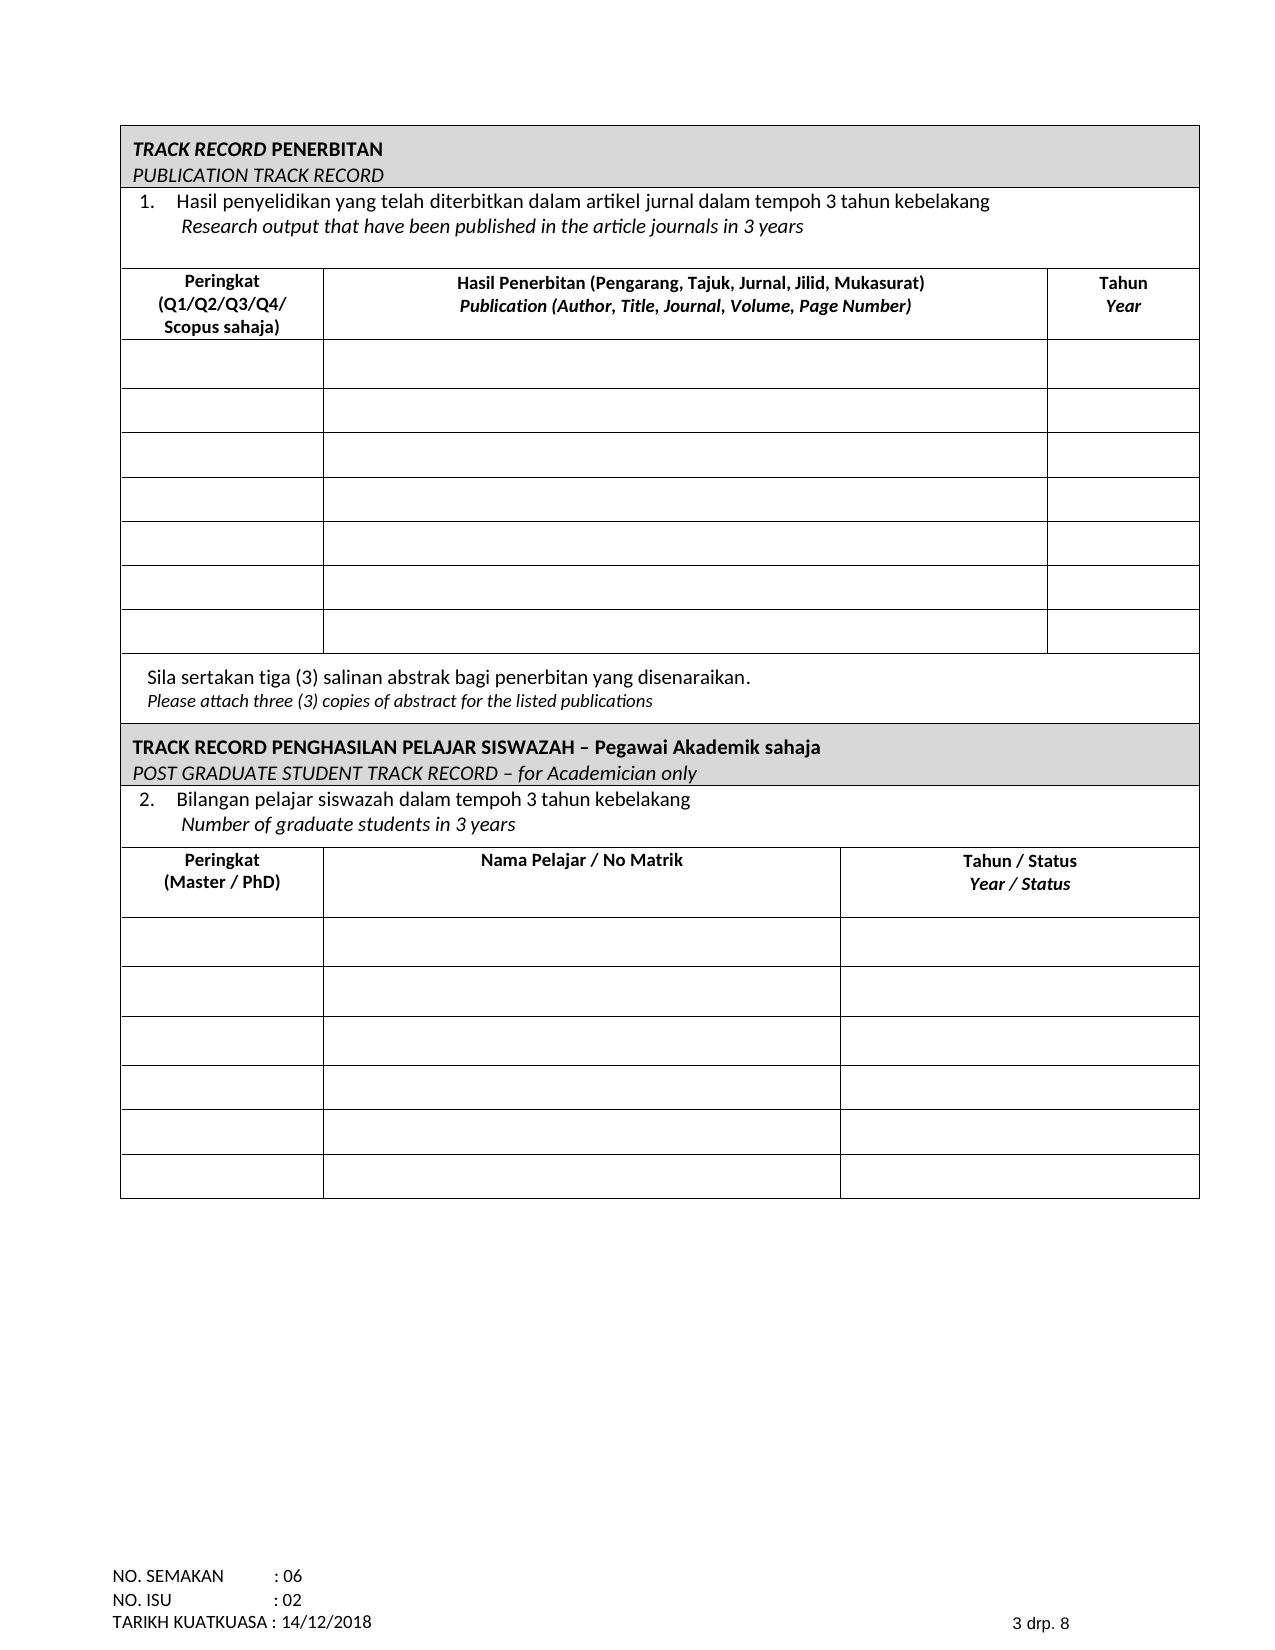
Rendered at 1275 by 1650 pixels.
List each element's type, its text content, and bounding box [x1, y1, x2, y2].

table_cell [324, 967, 840, 1016]
table_cell [324, 522, 1047, 565]
table_cell [1048, 389, 1199, 432]
table_cell [121, 610, 323, 653]
table_cell Peringkat (Master / PhD) [121, 848, 323, 917]
table_cell [841, 967, 1199, 1016]
table_cell [121, 918, 323, 966]
table_cell [121, 566, 323, 609]
table_cell Hasil penyelidikan yang telah diterbitkan dalam artikel jurnal dalam tempoh 3 tahun kebelakang Research output that have been published in the article journals in 3 years [121, 188, 1199, 268]
table_cell [121, 1017, 323, 1065]
table_cell [1048, 566, 1199, 609]
table_cell [121, 1066, 323, 1109]
table_cell [324, 1155, 840, 1198]
table_cell [121, 389, 323, 432]
table_cell [324, 566, 1047, 609]
table_cell [1048, 610, 1199, 653]
table_cell [1048, 522, 1199, 565]
table_cell [324, 1110, 840, 1154]
table_cell [324, 433, 1047, 477]
table_cell [121, 522, 323, 565]
table_cell Hasil Penerbitan (Pengarang, Tajuk, Jurnal, Jilid, Mukasurat) Publication (Author, Title, Journal, Volume, Page Number) [324, 269, 1047, 338]
table_cell Peringkat (Q1/Q2/Q3/Q4/ Scopus sahaja) [121, 269, 323, 338]
table_cell [841, 1110, 1199, 1154]
table_cell [121, 340, 323, 388]
table_cell [121, 967, 323, 1016]
table_cell [121, 478, 323, 521]
table_cell [841, 1066, 1199, 1109]
table_header TRACK RECORD PENERBITAN PUBLICATION TRACK RECORD [121, 126, 1199, 187]
table_cell Tahun Year [1048, 269, 1199, 338]
table_cell [324, 1017, 840, 1065]
table_cell [324, 478, 1047, 521]
table_cell Sila sertakan tiga (3) salinan abstrak bagi penerbitan yang disenaraikan. Please attach three (3) copies of abstract for the listed publications [121, 654, 1199, 723]
table_cell TRACK RECORD PENGHASILAN PELAJAR SISWAZAH – Pegawai Akademik sahaja POST GRADUATE STUDENT TRACK RECORD – for Academician only [121, 724, 1199, 785]
table_cell [324, 340, 1047, 388]
table_cell [324, 918, 840, 966]
table_cell [1048, 478, 1199, 521]
table_cell [1048, 433, 1199, 477]
table_cell [841, 918, 1199, 966]
table_cell [121, 1155, 323, 1198]
table_cell [121, 433, 323, 477]
table_cell [121, 1110, 323, 1154]
table_cell [324, 389, 1047, 432]
table_cell Bilangan pelajar siswazah dalam tempoh 3 tahun kebelakang Number of graduate students in 3 years [121, 786, 1199, 847]
table_cell Nama Pelajar / No Matrik [324, 848, 840, 917]
table_cell [841, 1017, 1199, 1065]
table_cell [841, 1155, 1199, 1198]
table_cell [1048, 340, 1199, 388]
table_cell [324, 1066, 840, 1109]
table_cell [324, 610, 1047, 653]
table_cell Tahun / Status Year / Status [841, 848, 1199, 917]
